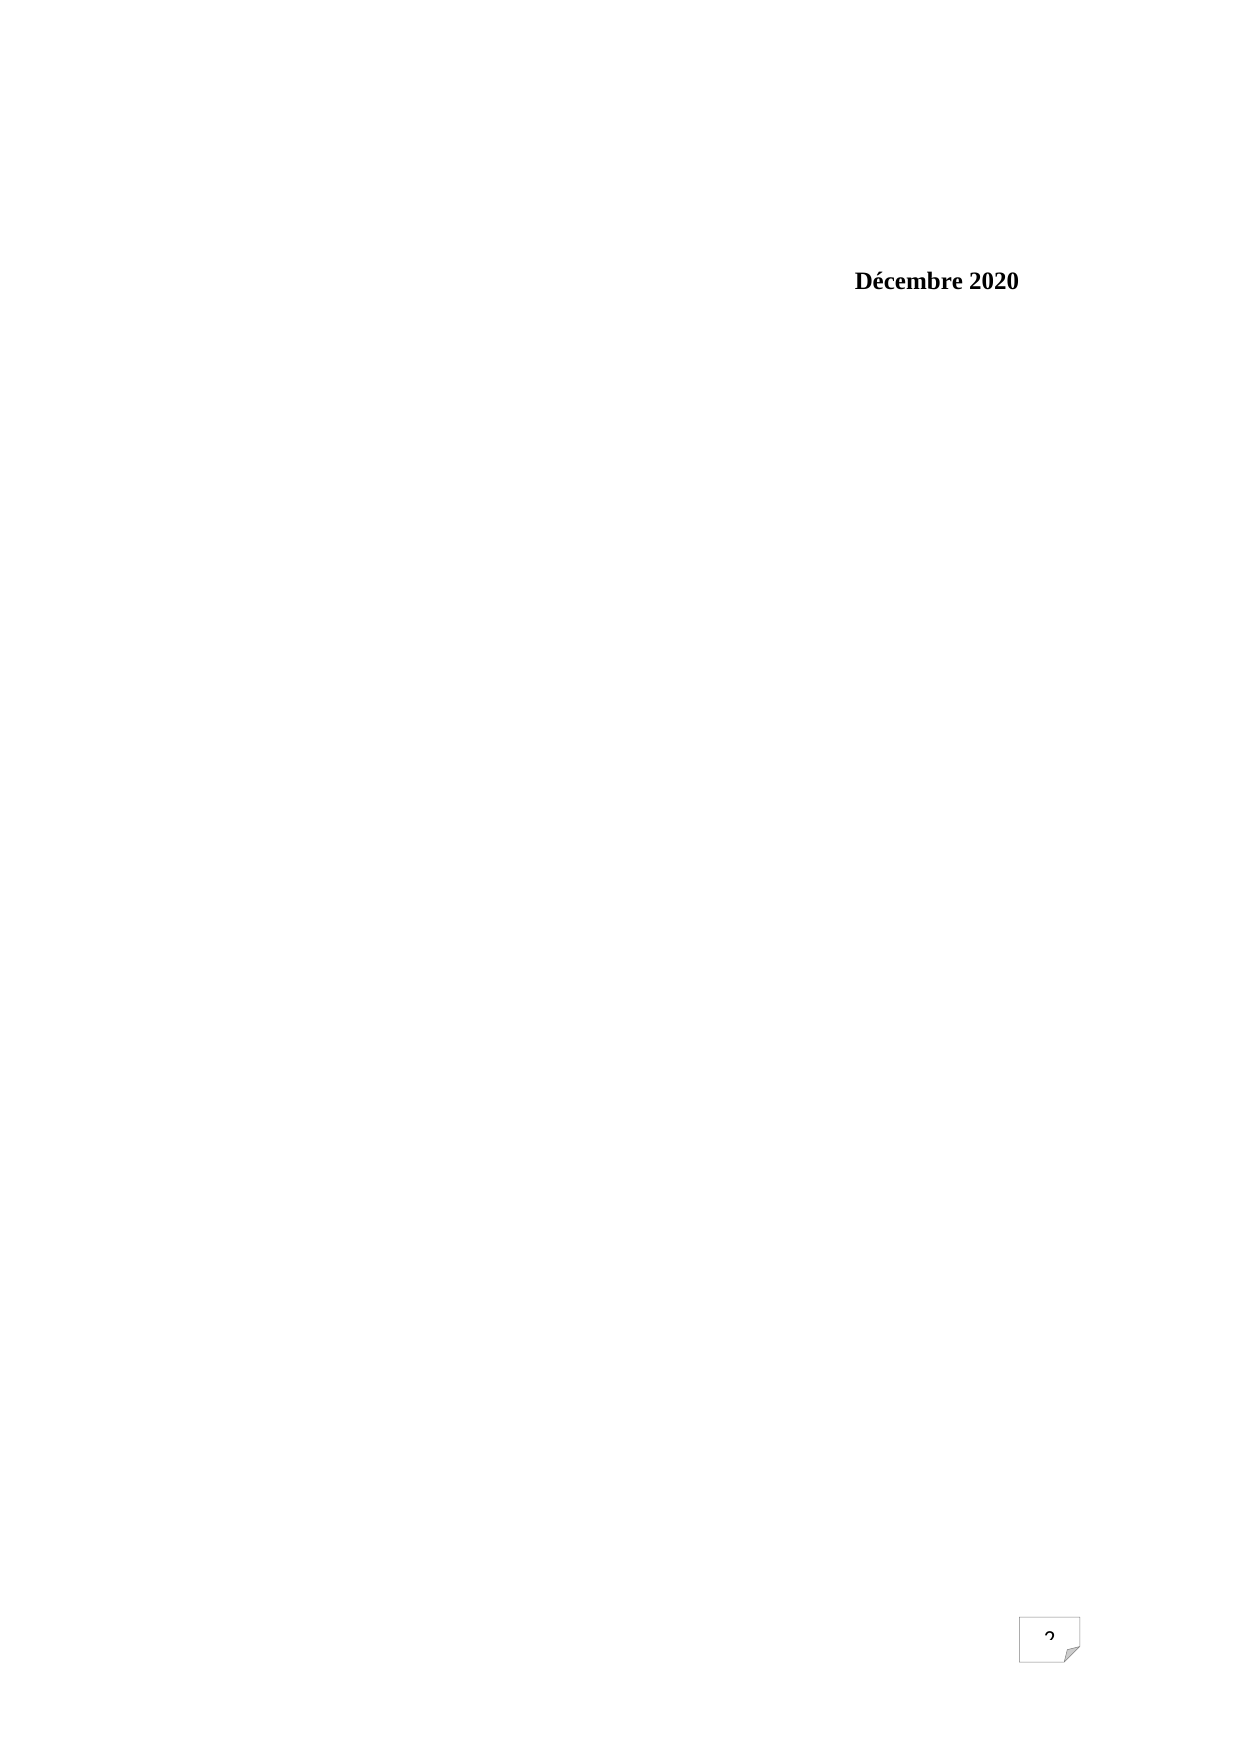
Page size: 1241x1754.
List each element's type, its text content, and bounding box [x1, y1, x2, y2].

text Décembre 2020 [148, 266, 1019, 295]
